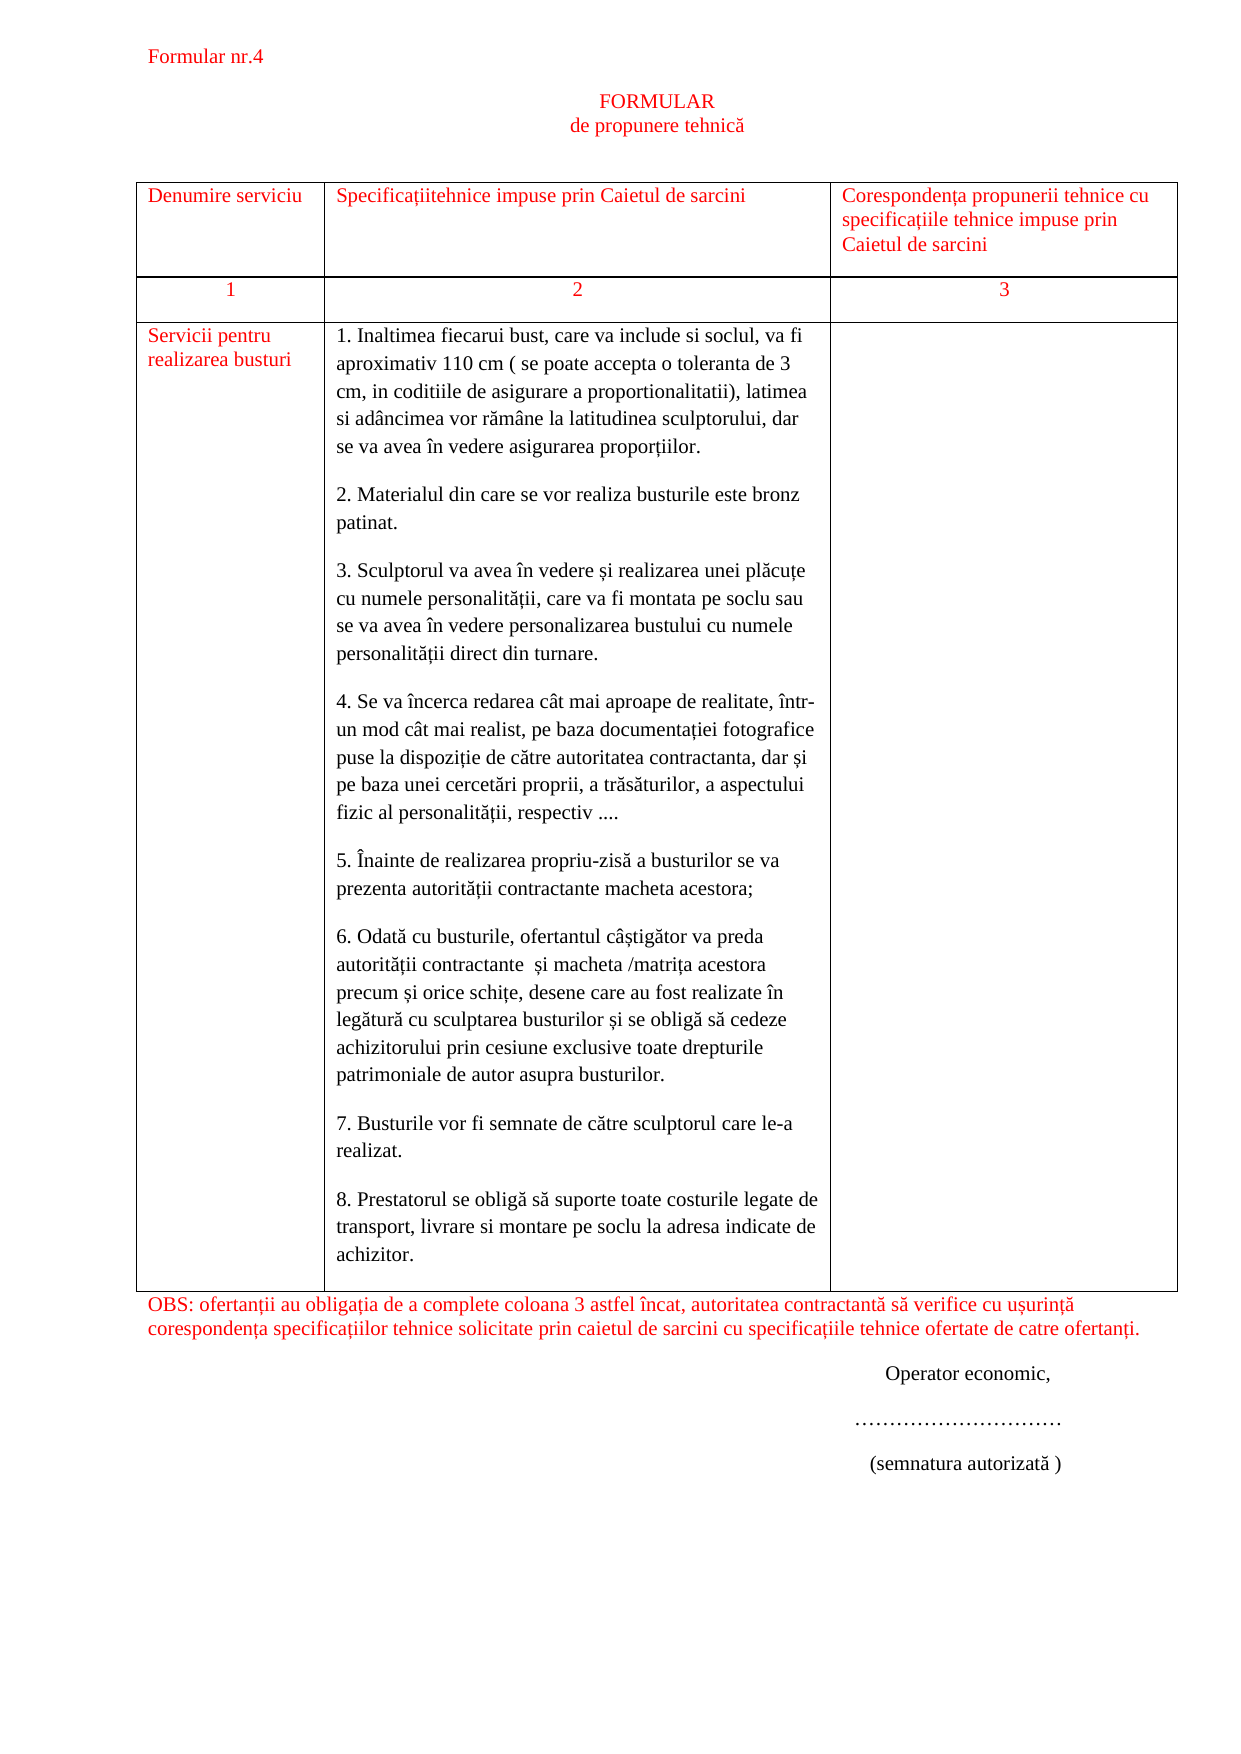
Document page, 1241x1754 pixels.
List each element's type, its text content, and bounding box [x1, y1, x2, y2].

text Formular nr.4 [148, 44, 1166, 68]
table_header Specificațiitehnice impuse prin Caietul de sarcini [325, 183, 830, 276]
table_cell 3 [831, 278, 1177, 322]
text FORMULAR [148, 89, 1166, 113]
text OBS: ofertanții au obligația de a complete coloana 3 astfel încat, autoritatea contractantă să verifice cu ușurință corespondența specificațiilor tehnice solicitate prin caietul de sarcini cu specificațiile tehnice ofertate de catre ofertanți. [148, 1292, 1166, 1340]
table_cell 1 [137, 278, 324, 322]
table_header Denumire serviciu [137, 183, 324, 276]
text (semnatura autorizată ) [148, 1451, 1166, 1475]
text de propunere tehnică [148, 113, 1166, 137]
table_cell [831, 323, 1177, 1291]
table_header Corespondența propunerii tehnice cu specificațiile tehnice impuse prin Caietul de sarcini [831, 183, 1177, 276]
text Operator economic, [811, 1361, 1166, 1385]
table_cell 2 [325, 278, 830, 322]
table_cell 1. Inaltimea fiecarui bust, care va include si soclul, va fi aproximativ 110 cm ( se poate accepta o toleranta de 3 cm, in coditiile de asigurare a proportionalitatii), latimea si adâncimea vor rămâne la latitudinea sculptorului, dar se va avea în vedere asigurarea proporțiilor. 2. Materialul din care se vor realiza busturile este bronz patinat. 3. Sculptorul va avea în vedere și realizarea unei plăcuțe cu numele personalității, care va fi montata pe soclu sau se va avea în vedere personalizarea bustului cu numele personalității direct din turnare. 4. Se va încerca redarea cât mai aproape de realitate, într-un mod cât mai realist, pe baza documentației fotografice puse la dispoziție de către autoritatea contractanta, dar și pe baza unei cercetări proprii, a trăsăturilor, a aspectului fizic al personalității, respectiv .... 5. Înainte de realizarea propriu-zisă a busturilor se va prezenta autorității contractante macheta acestora; 6. Odată cu busturile, ofertantul câștigător va preda autorității contractante și macheta /matrița acestora precum și orice schițe, desene care au fost realizate în legătură cu sculptarea busturilor și se obligă să cedeze achizitorului prin cesiune exclusive toate drepturile patrimoniale de autor asupra busturilor. 7. Busturile vor fi semnate de către sculptorul care le-a realizat. 8. Prestatorul se obligă să suporte toate costurile legate de transport, livrare si montare pe soclu la adresa indicate de achizitor. [325, 323, 830, 1291]
table_cell Servicii pentru realizarea busturi [137, 323, 324, 1291]
text ………………………… [148, 1406, 1166, 1430]
